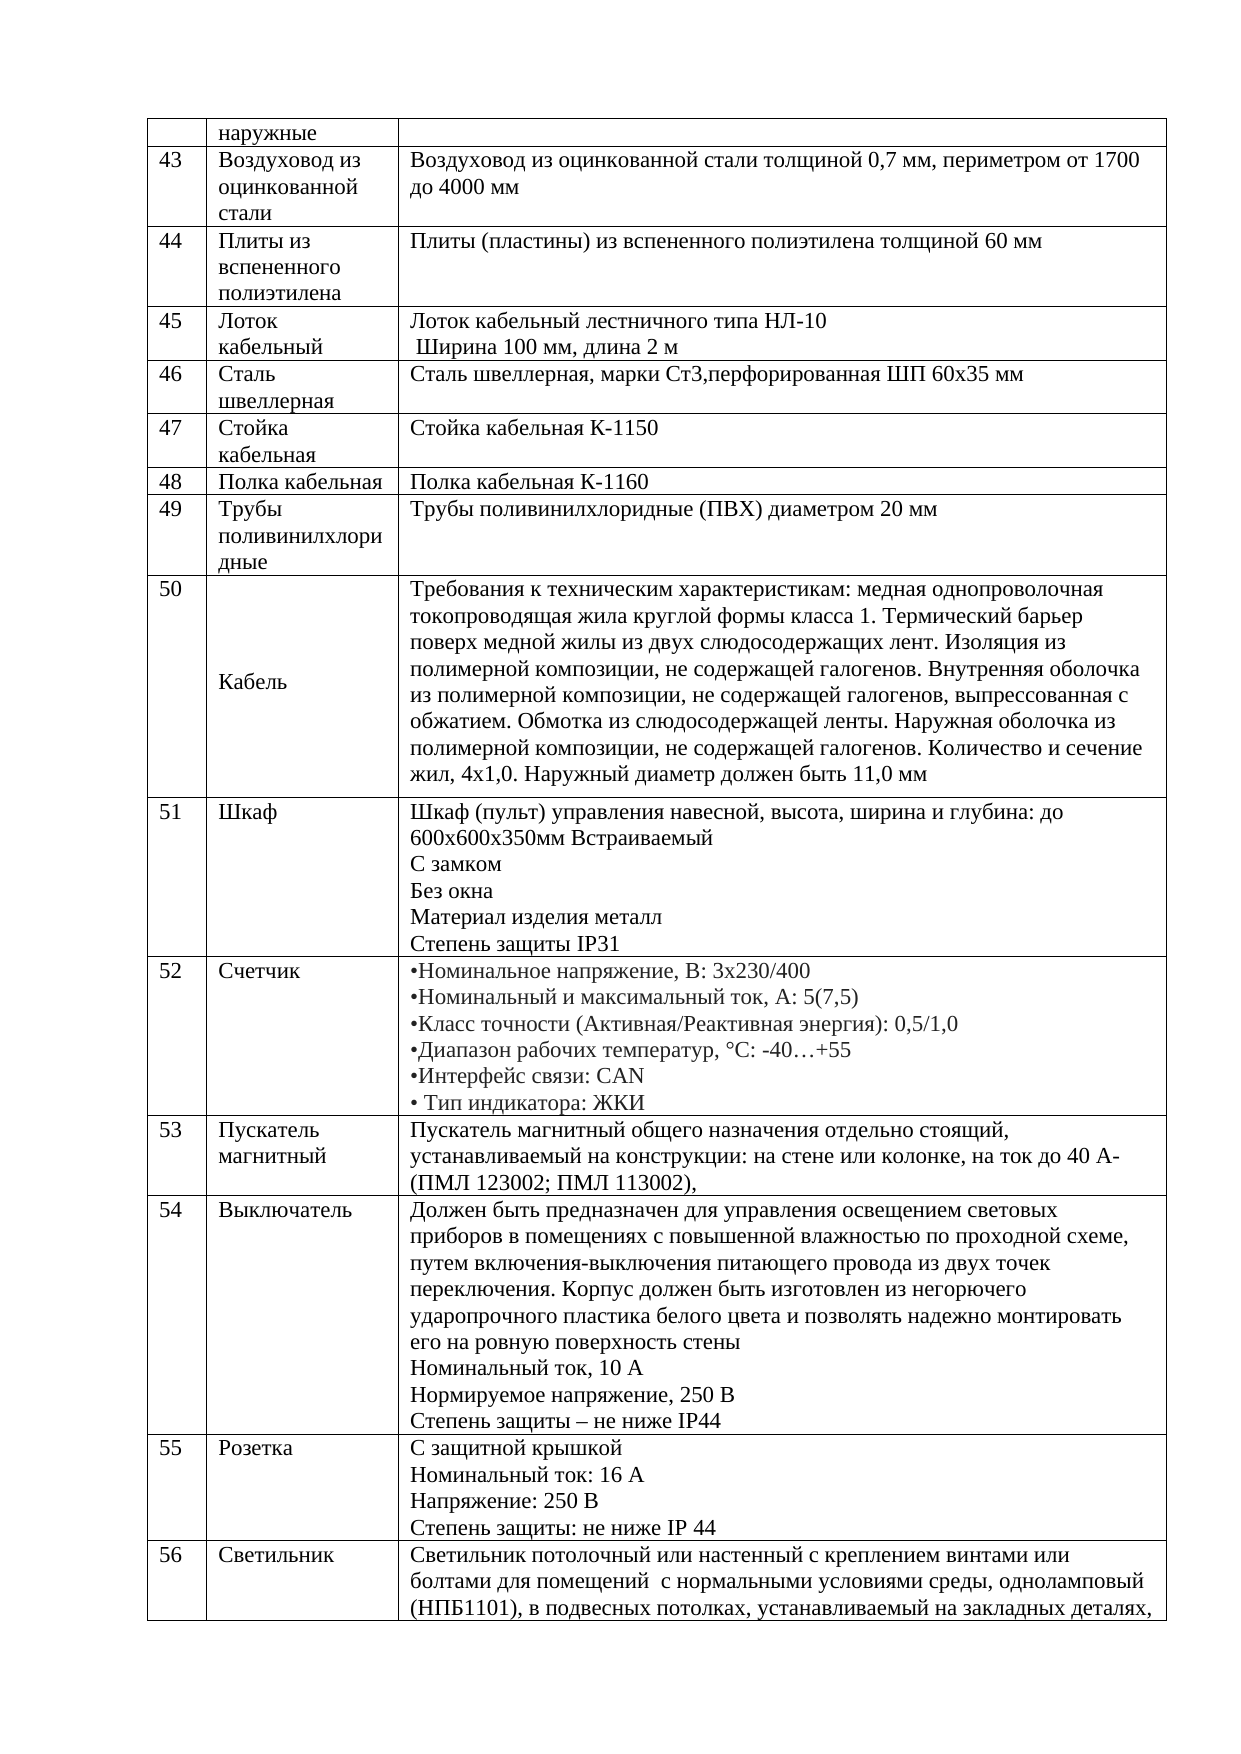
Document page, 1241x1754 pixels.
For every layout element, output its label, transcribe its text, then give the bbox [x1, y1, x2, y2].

table_cell 47 [148, 414, 206, 467]
table_cell Розетка [207, 1435, 398, 1540]
table_cell Стойка кабельная [207, 414, 398, 467]
table_cell С защитной крышкой Номинальный ток: 16 А Напряжение: 250 В Степень защиты: не ниже IP 44 [399, 1435, 1166, 1540]
table_cell 52 [148, 957, 206, 1115]
table_cell 55 [148, 1435, 206, 1540]
table_cell 51 [148, 798, 206, 956]
table_cell Сталь швеллерная, марки Ст3,перфорированная ШП 60х35 мм [399, 361, 1166, 413]
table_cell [207, 119, 398, 146]
table_cell 54 [148, 1196, 206, 1433]
table_cell Пускатель магнитный [207, 1116, 398, 1195]
table_cell Счетчик [207, 957, 398, 1115]
table_cell 45 [148, 307, 206, 359]
table_cell Плиты (пластины) из вспененного полиэтилена толщиной 60 мм [399, 227, 1166, 306]
table_cell 48 [148, 468, 206, 494]
table_cell Кабель [207, 576, 398, 797]
table_cell Плиты из вспененного полиэтилена [207, 227, 398, 306]
table_cell •Номинальное напряжение, В: 3х230/400 •Номинальный и максимальный ток, А: 5(7,5) •Класс точности (Активная/Реактивная энергия): 0,5/1,0 •Диапазон рабочих температур, °С: -40…+55 •Интерфейс связи: CAN • Тип индикатора: ЖКИ [399, 957, 1166, 1115]
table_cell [399, 119, 1166, 146]
table_cell Полка кабельная [207, 468, 398, 494]
table_cell 42 [148, 119, 206, 146]
table_cell Полка кабельная К-1160 [399, 468, 1166, 494]
table_cell 53 [148, 1116, 206, 1195]
table_cell Трубы поливинилхлоридные [207, 495, 398, 574]
table_cell Шкаф [207, 798, 398, 956]
table_cell Трубы поливинилхлоридные (ПВХ) диаметром 20 мм [399, 495, 1166, 574]
table_cell 43 [148, 147, 206, 226]
table_cell Шкаф (пульт) управления навесной, высота, ширина и глубина: до 600х600х350мм Встраиваемый С замком Без окна Материал изделия металл Степень защиты IP31 [399, 798, 1166, 956]
table_cell Лоток кабельный [207, 307, 398, 359]
table_cell Воздуховод из оцинкованной стали [207, 147, 398, 226]
table_cell 56 [148, 1541, 206, 1620]
table_cell 49 [148, 495, 206, 574]
table_cell Лоток кабельный лестничного типа НЛ-10 Ширина 100 мм, длина 2 м [399, 307, 1166, 359]
table_cell 50 [148, 576, 206, 797]
table_cell Должен быть предназначен для управления освещением световых приборов в помещениях с повышенной влажностью по проходной схеме, путем включения-выключения питающего провода из двух точек переключения. Корпус должен быть изготовлен из негорючего ударопрочного пластика белого цвета и позволять надежно монтировать его на ровную поверхность стены Номинальный ток, 10 А Нормируемое напряжение, 250 В Степень защиты – не ниже IP44 [399, 1196, 1166, 1433]
table_cell Пускатель магнитный общего назначения отдельно стоящий, устанавливаемый на конструкции: на стене или колонке, на ток до 40 А-(ПМЛ 123002; ПМЛ 113002), [399, 1116, 1166, 1195]
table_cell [399, 1541, 1166, 1620]
table_cell Требования к техническим характеристикам: медная однопроволочная токопроводящая жила круглой формы класса 1. Термический барьер поверх медной жилы из двух слюдосодержащих лент. Изоляция из полимерной композиции, не содержащей галогенов. Внутренняя оболочка из полимерной композиции, не содержащей галогенов, выпрессованная с обжатием. Обмотка из слюдосодержащей ленты. Наружная оболочка из полимерной композиции, не содержащей галогенов. Количество и сечение жил, 4х1,0. Наружный диаметр должен быть 11,0 мм [399, 576, 1166, 797]
table_cell 46 [148, 361, 206, 413]
table_cell Воздуховод из оцинкованной стали толщиной 0,7 мм, периметром от 1700 до 4000 мм [399, 147, 1166, 226]
table_cell Стойка кабельная К-1150 [399, 414, 1166, 467]
table_cell 44 [148, 227, 206, 306]
table_cell Сталь швеллерная [207, 361, 398, 413]
table_cell Светильник [207, 1541, 398, 1620]
table_cell Выключатель [207, 1196, 398, 1433]
